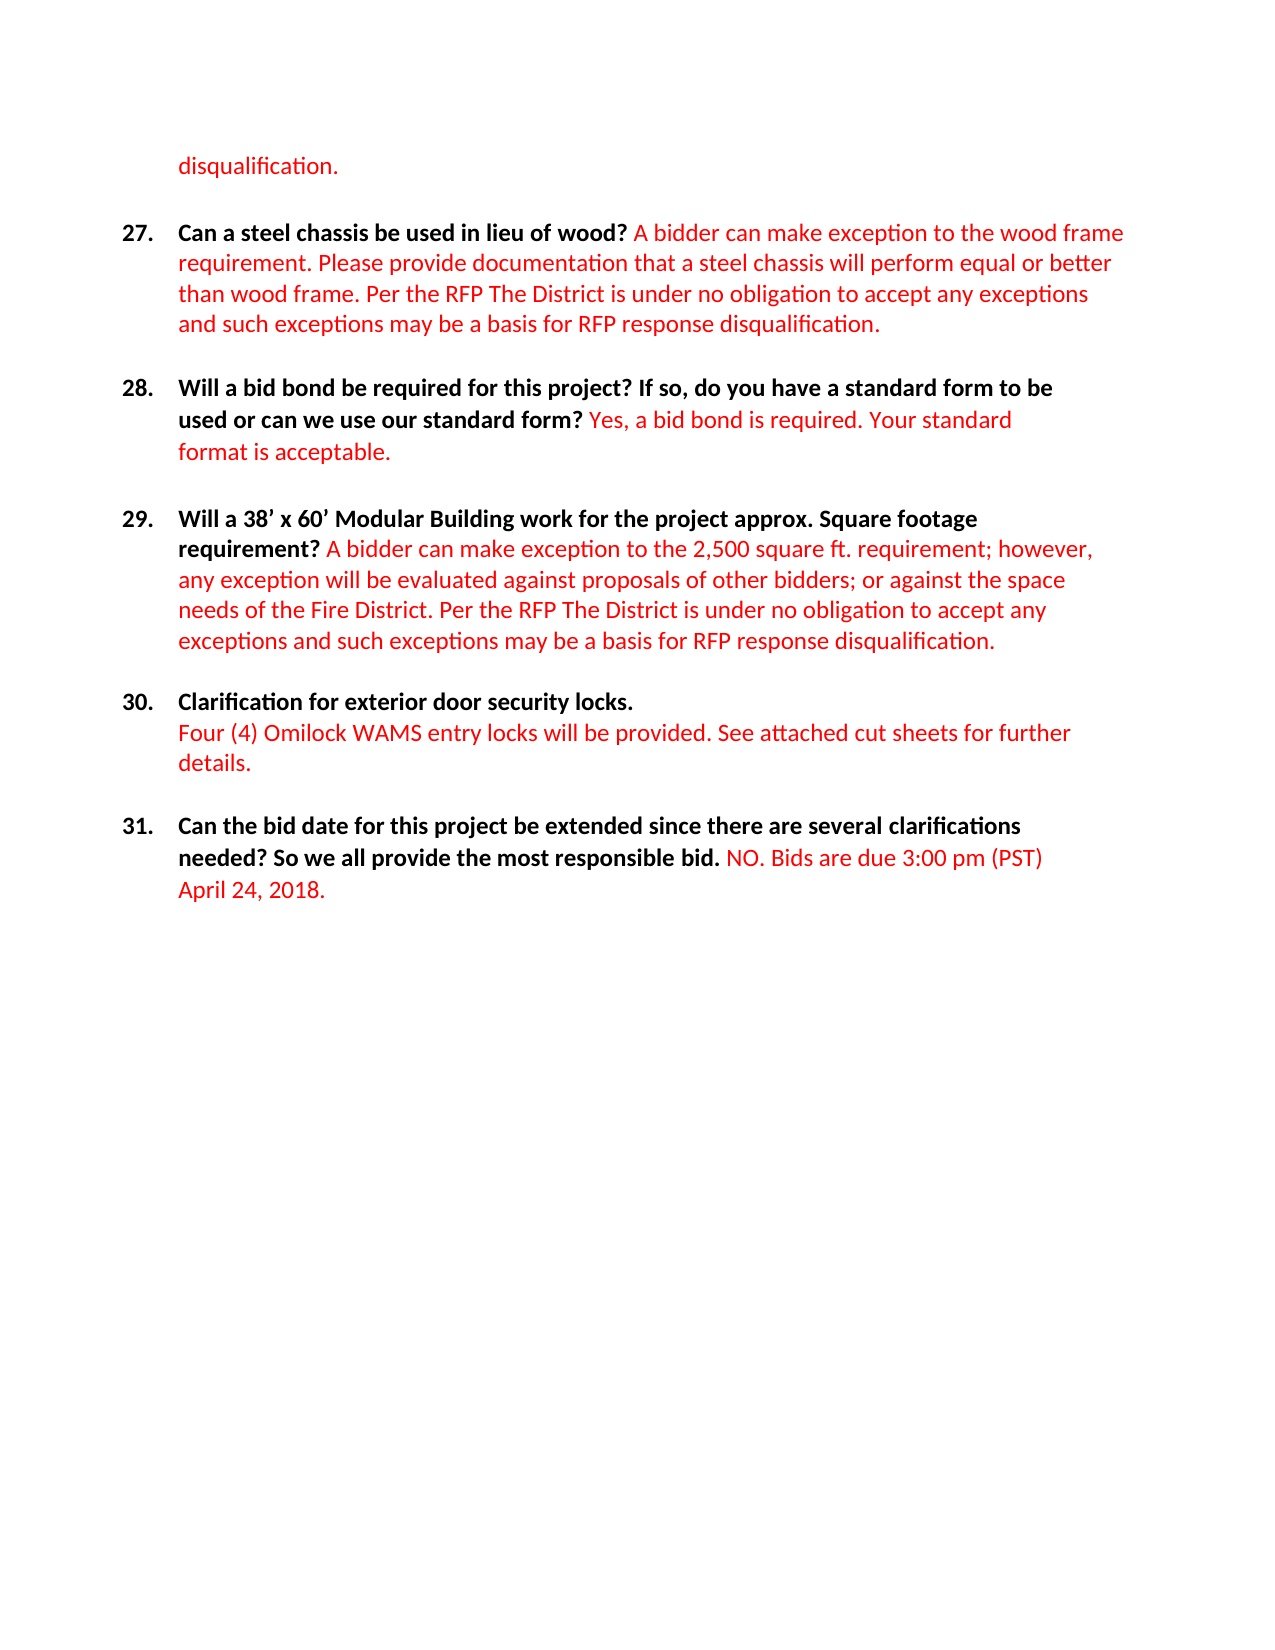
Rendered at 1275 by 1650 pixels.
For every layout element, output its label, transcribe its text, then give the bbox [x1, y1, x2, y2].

list Can the bid date for this project be extended since there are several clarifications needed? So we all provide the most responsible bid. NO. Bids are due 3:00 pm (PST) April 24, 2018. [122, 810, 1049, 905]
list Four (4) Omilock WAMS entry locks will be provided. See attached cut sheets for further details. [178, 717, 1125, 778]
list Clarification for exterior door security locks. [122, 686, 1125, 717]
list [122, 150, 1094, 181]
list Will a bid bond be required for this project? If so, do you have a standard form to be used or can we use our standard form? Yes, a bid bond is required. Your standard format is acceptable. [122, 372, 1080, 467]
list Will a 38’ x 60’ Modular Building work for the project approx. Square footage requirement? A bidder can make exception to the 2,500 square ft. requirement; however, any exception will be evaluated against proposals of other bidders; or against the space needs of the Fire District. Per the RFP The District is under no obligation to accept any exceptions and such exceptions may be a basis for RFP response disqualification. [122, 503, 1125, 656]
list Can a steel chassis be used in lieu of wood? A bidder can make exception to the wood frame requirement. Please provide documentation that a steel chassis will perform equal or better than wood frame. Per the RFP The District is under no obligation to accept any exceptions and such exceptions may be a basis for RFP response disqualification. [122, 217, 1125, 339]
